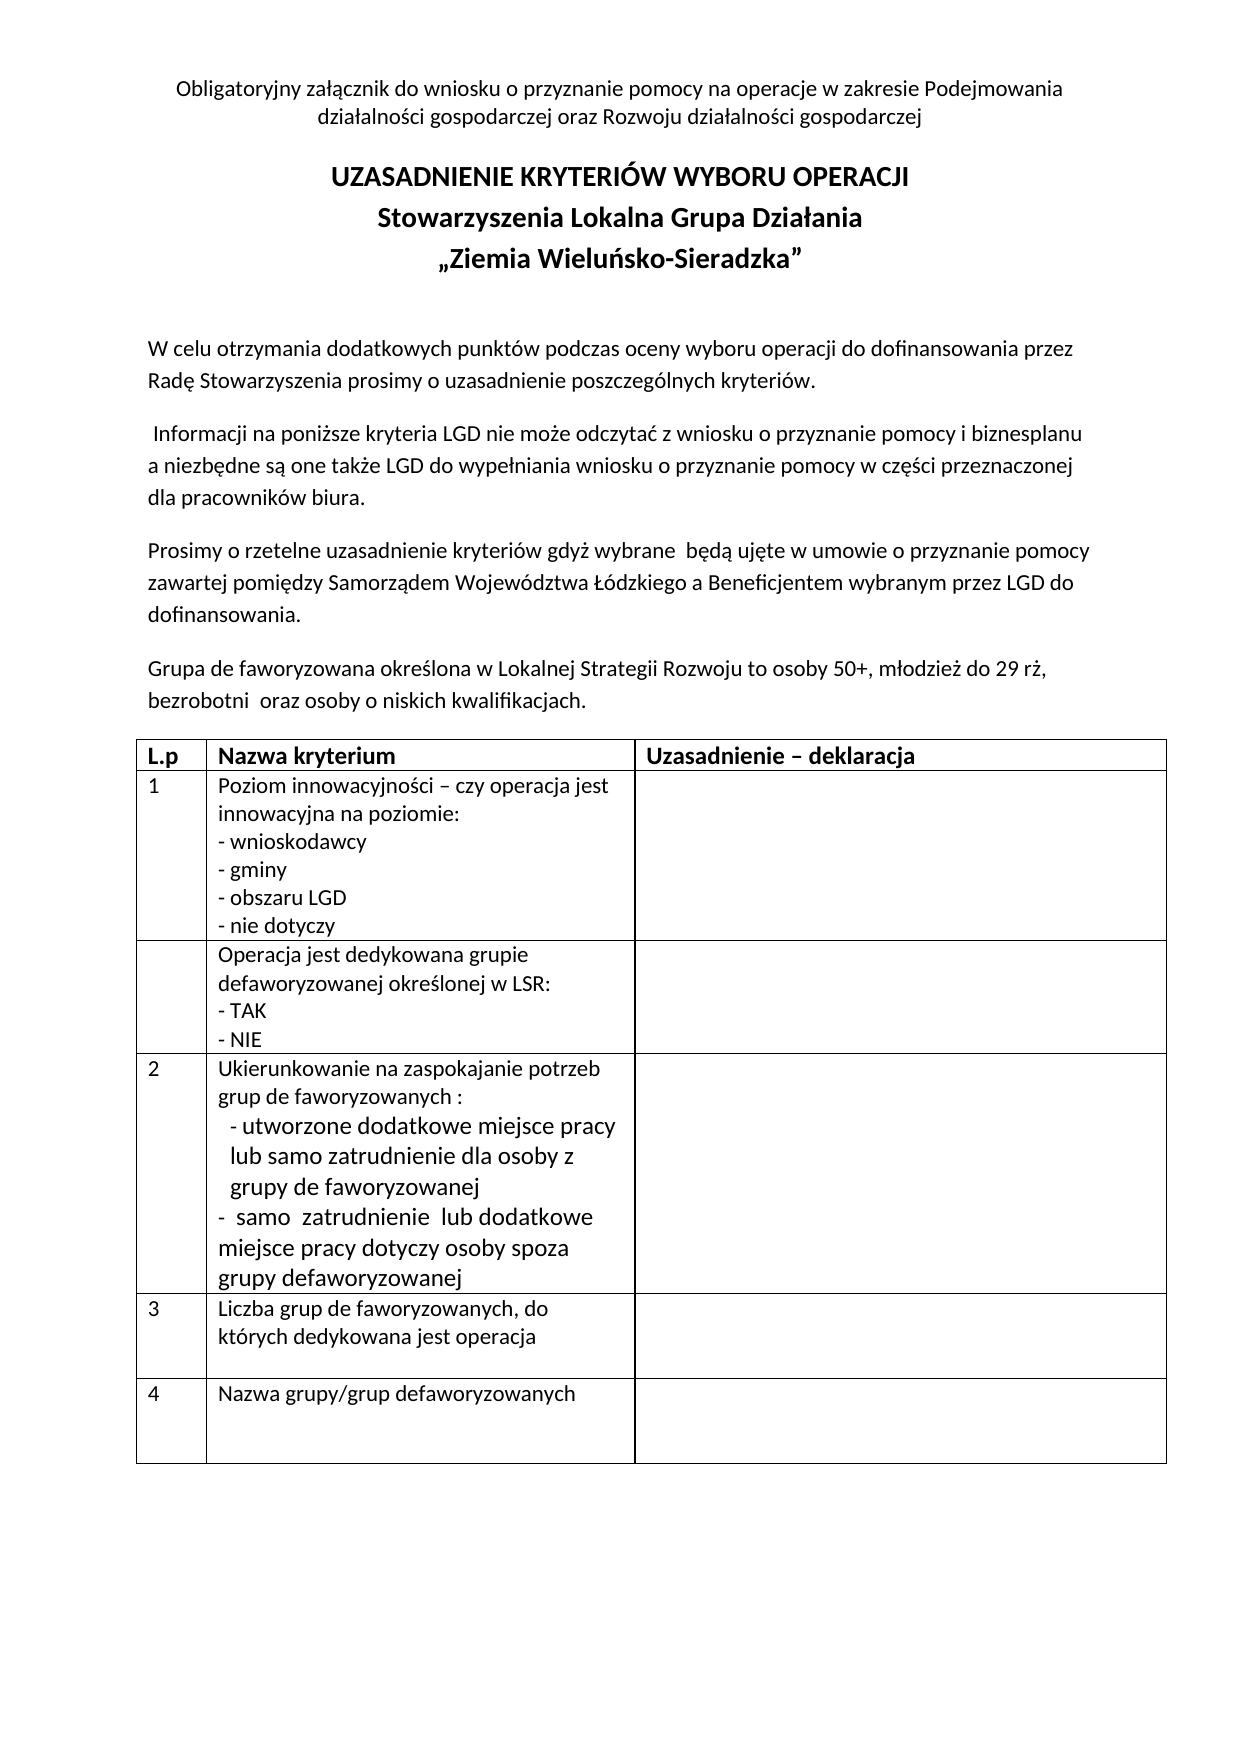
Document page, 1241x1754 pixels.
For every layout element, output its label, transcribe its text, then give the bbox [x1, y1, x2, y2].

table_cell [636, 1294, 1166, 1378]
text UZASADNIENIE KRYTERIÓW WYBORU OPERACJI [148, 158, 1093, 193]
text „Ziemia Wieluńsko-Sieradzka” [148, 240, 1093, 275]
text Informacji na poniższe kryteria LGD nie może odczytać z wniosku o przyznanie pomocy i biznesplanu a niezbędne są one także LGD do wypełniania wniosku o przyznanie pomocy w części przeznaczonej dla pracowników biura. [148, 419, 1093, 511]
table_cell Nazwa grupy/grup defaworyzowanych [207, 1379, 634, 1463]
text W celu otrzymania dodatkowych punktów podczas oceny wyboru operacji do dofinansowania przez Radę Stowarzyszenia prosimy o uzasadnienie poszczególnych kryteriów. [148, 334, 1093, 394]
table_cell [636, 1054, 1166, 1293]
table_cell [636, 771, 1166, 939]
table_cell 1 [137, 771, 206, 939]
table_cell Ukierunkowanie na zaspokajanie potrzeb grup de faworyzowanych : - utworzone dodatkowe miejsce pracy lub samo zatrudnienie dla osoby z grupy de faworyzowanej - samo zatrudnienie lub dodatkowe miejsce pracy dotyczy osoby spoza grupy defaworyzowanej [207, 1054, 634, 1293]
text Grupa de faworyzowana określona w Lokalnej Strategii Rozwoju to osoby 50+, młodzież do 29 rż, bezrobotni oraz osoby o niskich kwalifikacjach. [148, 654, 1093, 714]
table_header Uzasadnienie – deklaracja [636, 740, 1166, 770]
table_cell 3 [137, 1294, 206, 1378]
table_cell 2 [137, 1054, 206, 1293]
table_cell Operacja jest dedykowana grupie defaworyzowanej określonej w LSR: - TAK - NIE [207, 941, 634, 1053]
table_cell Liczba grup de faworyzowanych, do których dedykowana jest operacja [207, 1294, 634, 1378]
table_cell Poziom innowacyjności – czy operacja jest innowacyjna na poziomie: - wnioskodawcy - gminy - obszaru LGD - nie dotyczy [207, 771, 634, 939]
table_cell [636, 941, 1166, 1053]
table_cell 4 [137, 1379, 206, 1463]
table_cell [137, 941, 206, 1053]
table_cell [636, 1379, 1166, 1463]
text Prosimy o rzetelne uzasadnienie kryteriów gdyż wybrane będą ujęte w umowie o przyznanie pomocy zawartej pomiędzy Samorządem Województwa Łódzkiego a Beneficjentem wybranym przez LGD do dofinansowania. [148, 536, 1093, 629]
table_header Nazwa kryterium [207, 740, 634, 770]
text Stowarzyszenia Lokalna Grupa Działania [148, 199, 1093, 234]
table_header L.p [137, 740, 206, 770]
